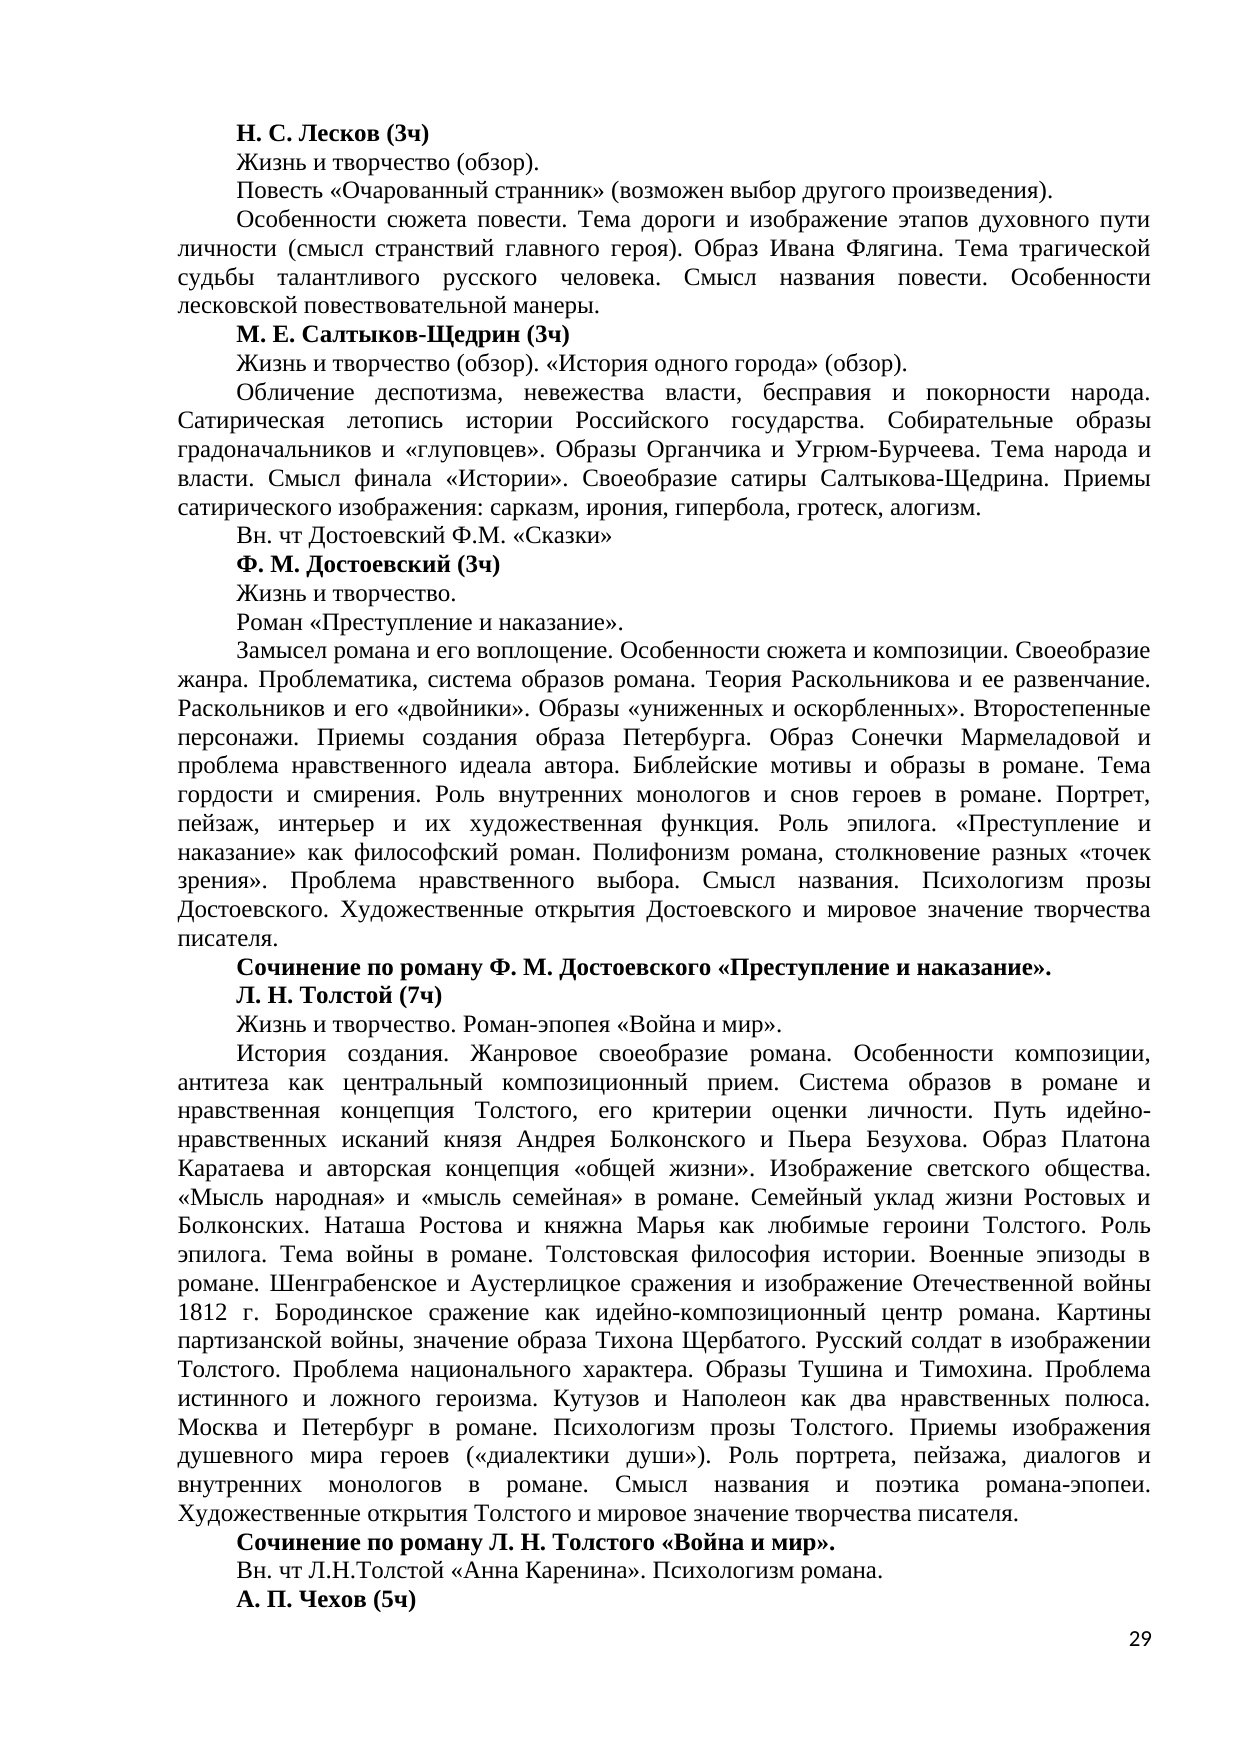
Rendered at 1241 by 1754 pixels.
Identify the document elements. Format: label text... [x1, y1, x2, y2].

text Замысел романа и его воплощение. Особенности сюжета и композиции. Своеобразие жанра. Проблематика, система образов романа. Теория Раскольникова и ее развенчание. Раскольников и его «двойники». Образы «униженных и оскорбленных». Второстепенные персонажи. Приемы создания образа Петербурга. Образ Сонечки Мармеладовой и проблема нравственного идеала автора. Библейские мотивы и образы в романе. Тема гордости и смирения. Роль внутренних монологов и снов героев в романе. Портрет, пейзаж, интерьер и их художественная функция. Роль эпилога. «Преступление и наказание» как философский роман. Полифонизм романа, столкновение разных «точек зрения». Проблема нравственного выбора. Смысл названия. Психологизм прозы Достоевского. Художественные открытия Достоевского и мировое значение творчества писателя. [177, 636, 1152, 952]
text Роман «Преступление и наказание». [177, 607, 1152, 636]
text Н. С. Лесков (3ч) [177, 118, 1152, 147]
text Повесть «Очарованный странник» (возможен выбор другого произведения). [177, 176, 1152, 204]
text Сочинение по роману Л. Н. Толстого «Война и мир». [177, 1527, 1152, 1556]
text Жизнь и творчество. [177, 578, 1152, 607]
text Сочинение по роману Ф. М. Достоевского «Преступление и наказание». [177, 952, 1152, 981]
text Обличение деспотизма, невежества власти, бесправия и покорности народа. Сатирическая летопись истории Российского государства. Собирательные образы градоначальников и «глуповцев». Образы Органчика и Угрюм-Бурчеева. Тема народа и власти. Смысл финала «Истории». Своеобразие сатиры Салтыкова-Щедрина. Приемы сатирического изображения: сарказм, ирония, гипербола, гротеск, алогизм. [177, 377, 1152, 521]
text Вн. чт Л.Н.Толстой «Анна Каренина». Психологизм романа. [177, 1556, 1152, 1584]
text Ф. М. Достоевский (3ч) [177, 549, 1152, 578]
text Вн. чт Достоевский Ф.М. «Сказки» [177, 521, 1152, 549]
text М. Е. Салтыков-Щедрин (3ч) [177, 319, 1152, 348]
text Особенности сюжета повести. Тема дороги и изображение этапов духовного пути личности (смысл странствий главного героя). Образ Ивана Флягина. Тема трагической судьбы талантливого русского человека. Смысл названия повести. Особенности лесковской повествовательной манеры. [177, 204, 1152, 319]
text Жизнь и творчество (обзор). [177, 147, 1152, 176]
text Жизнь и творчество (обзор). «История одного города» (обзор). [177, 348, 1152, 377]
text А. П. Чехов (5ч) [177, 1584, 1152, 1613]
text Л. Н. Толстой (7ч) [177, 981, 1152, 1009]
text История создания. Жанровое своеобразие романа. Особенности композиции, антитеза как центральный композиционный прием. Система образов в романе и нравственная концепция Толстого, его критерии оценки личности. Путь идейно-нравственных исканий князя Андрея Болконского и Пьера Безухова. Образ Платона Каратаева и авторская концепция «общей жизни». Изображение светского общества. «Мысль народная» и «мысль семейная» в романе. Семейный уклад жизни Ростовых и Болконских. Наташа Ростова и княжна Марья как любимые героини Толстого. Роль эпилога. Тема войны в романе. Толстовская философия истории. Военные эпизоды в романе. Шенграбенское и Аустерлицкое сражения и изображение Отечественной войны 1812 г. Бородинское сражение как идейно-композиционный центр романа. Картины партизанской войны, значение образа Тихона Щербатого. Русский солдат в изображении Толстого. Проблема национального характера. Образы Тушина и Тимохина. Проблема истинного и ложного героизма. Кутузов и Наполеон как два нравственных полюса. Москва и Петербург в романе. Психологизм прозы Толстого. Приемы изображения душевного мира героев («диалектики души»). Роль портрета, пейзажа, диалогов и внутренних монологов в романе. Смысл названия и поэтика романа-эпопеи. Художественные открытия Толстого и мировое значение творчества писателя. [177, 1038, 1152, 1527]
text Жизнь и творчество. Роман-эпопея «Война и мир». [177, 1009, 1152, 1038]
